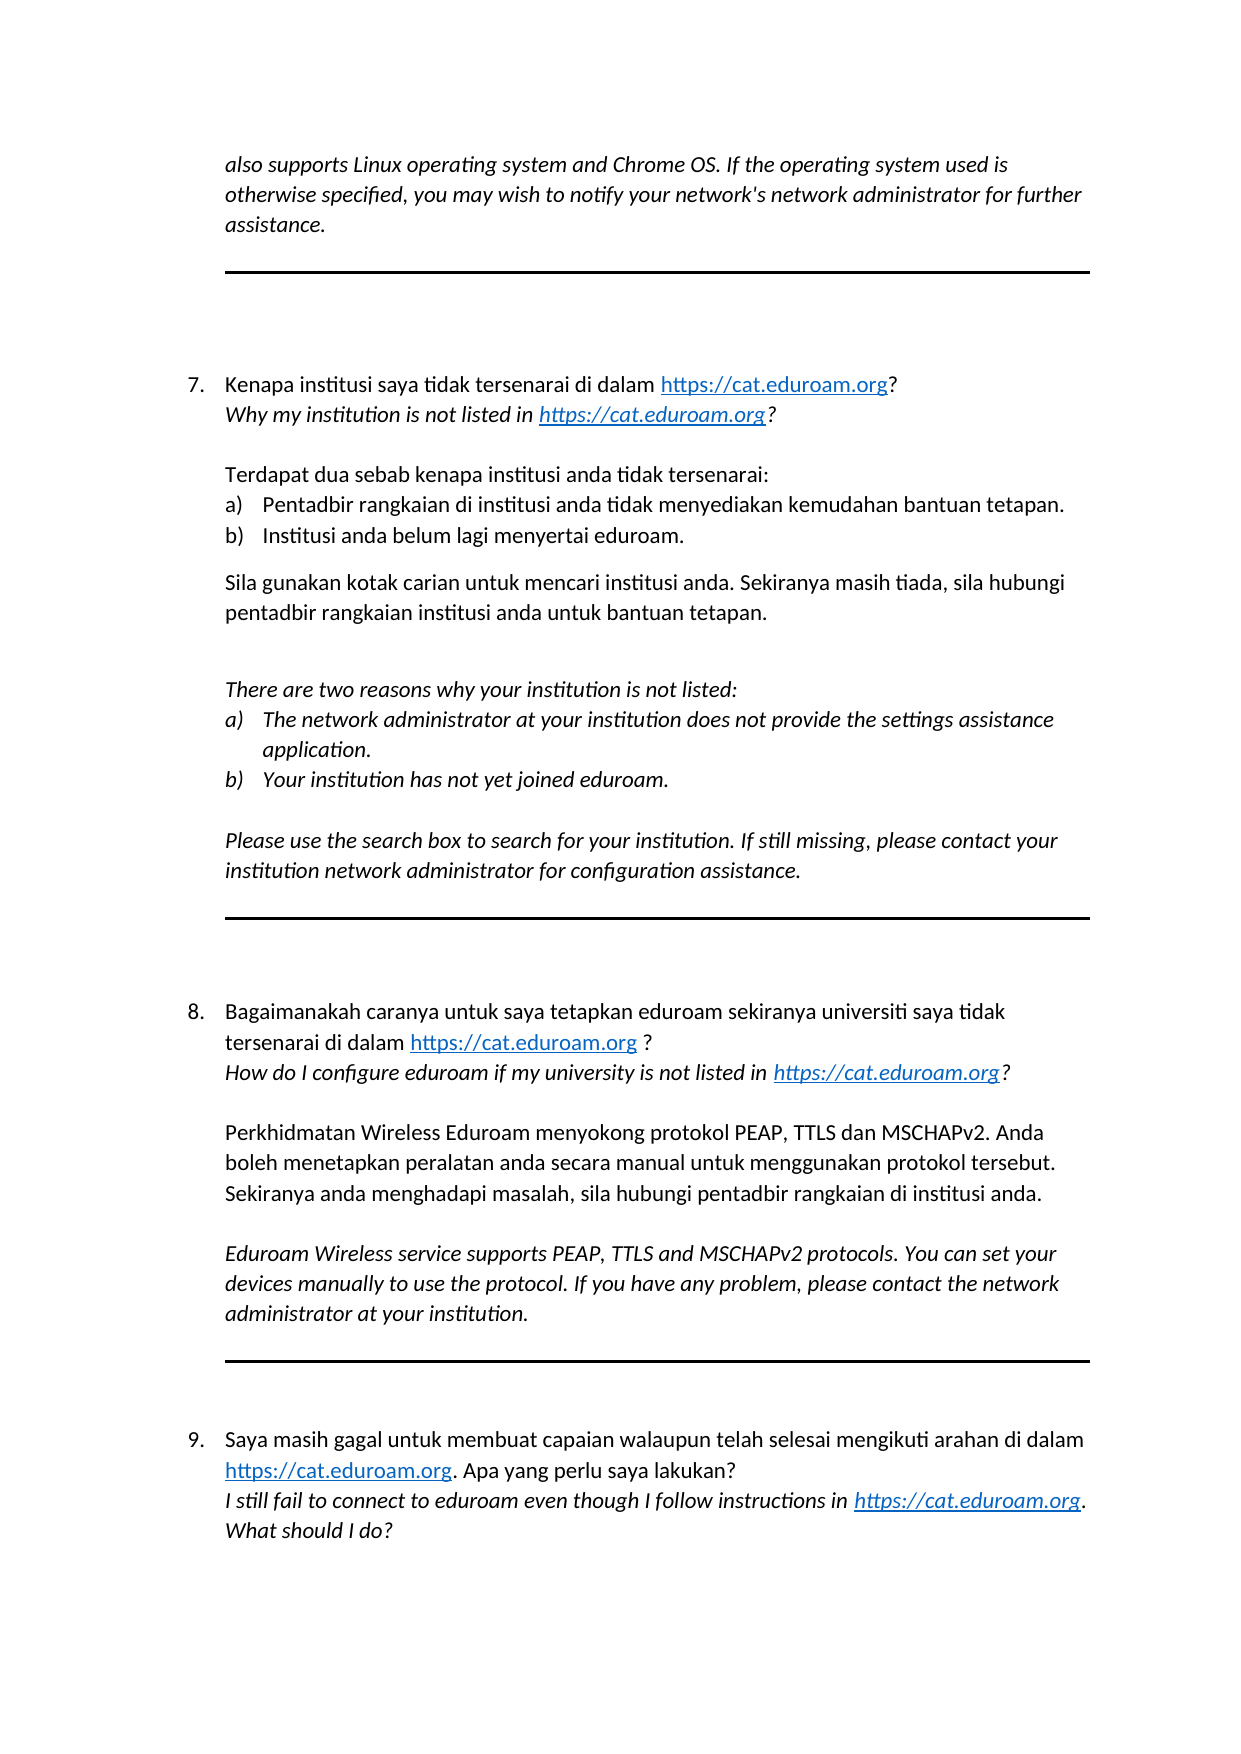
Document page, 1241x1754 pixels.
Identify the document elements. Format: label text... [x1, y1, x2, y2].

text Sila gunakan kotak carian untuk mencari institusi anda. Sekiranya masih tiada, sila hubungi pentadbir rangkaian institusi anda untuk bantuan tetapan. [225, 568, 1090, 626]
list Kenapa institusi saya tidak tersenarai di dalam https://cat.eduroam.org? [187, 370, 1090, 398]
list Please use the search box to search for your institution. If still missing, please contact your institution network administrator for configuration assistance. [225, 826, 1090, 884]
list Terdapat dua sebab kenapa institusi anda tidak tersenarai: [225, 460, 1090, 488]
list Perkhidmatan Wireless Eduroam menyokong protokol PEAP, TTLS dan MSCHAPv2. Anda boleh menetapkan peralatan anda secara manual untuk menggunakan protokol tersebut. Sekiranya anda menghadapi masalah, sila hubungi pentadbir rangkaian di institusi anda. [225, 1118, 1090, 1207]
list Pentadbir rangkaian di institusi anda tidak menyediakan kemudahan bantuan tetapan. [225, 491, 1090, 519]
list There are two reasons why your institution is not listed: [225, 675, 1090, 703]
list Bagaimanakah caranya untuk saya tetapkan eduroam sekiranya universiti saya tidak tersenarai di dalam https://cat.eduroam.org ? [187, 997, 1090, 1056]
list I still fail to connect to eduroam even though I follow instructions in https://cat.eduroam.org. What should I do? [225, 1486, 1090, 1544]
list The network administrator at your institution does not provide the settings assistance application. [225, 705, 1090, 763]
list Eduroam Wireless service supports PEAP, TTLS and MSCHAPv2 protocols. You can set your devices manually to use the protocol. If you have any problem, please contact the network administrator at your institution. [225, 1239, 1090, 1328]
list How do I configure eduroam if my university is not listed in https://cat.eduroam.org? [225, 1058, 1090, 1086]
list Why my institution is not listed in https://cat.eduroam.org? [225, 400, 1090, 428]
list Saya masih gagal untuk membuat capaian walaupun telah selesai mengikuti arahan di dalam https://cat.eduroam.org. Apa yang perlu saya lakukan? [187, 1426, 1090, 1484]
list Institusi anda belum lagi menyertai eduroam. [225, 521, 1090, 549]
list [225, 150, 1090, 238]
list Your institution has not yet joined eduroam. [225, 766, 1090, 794]
